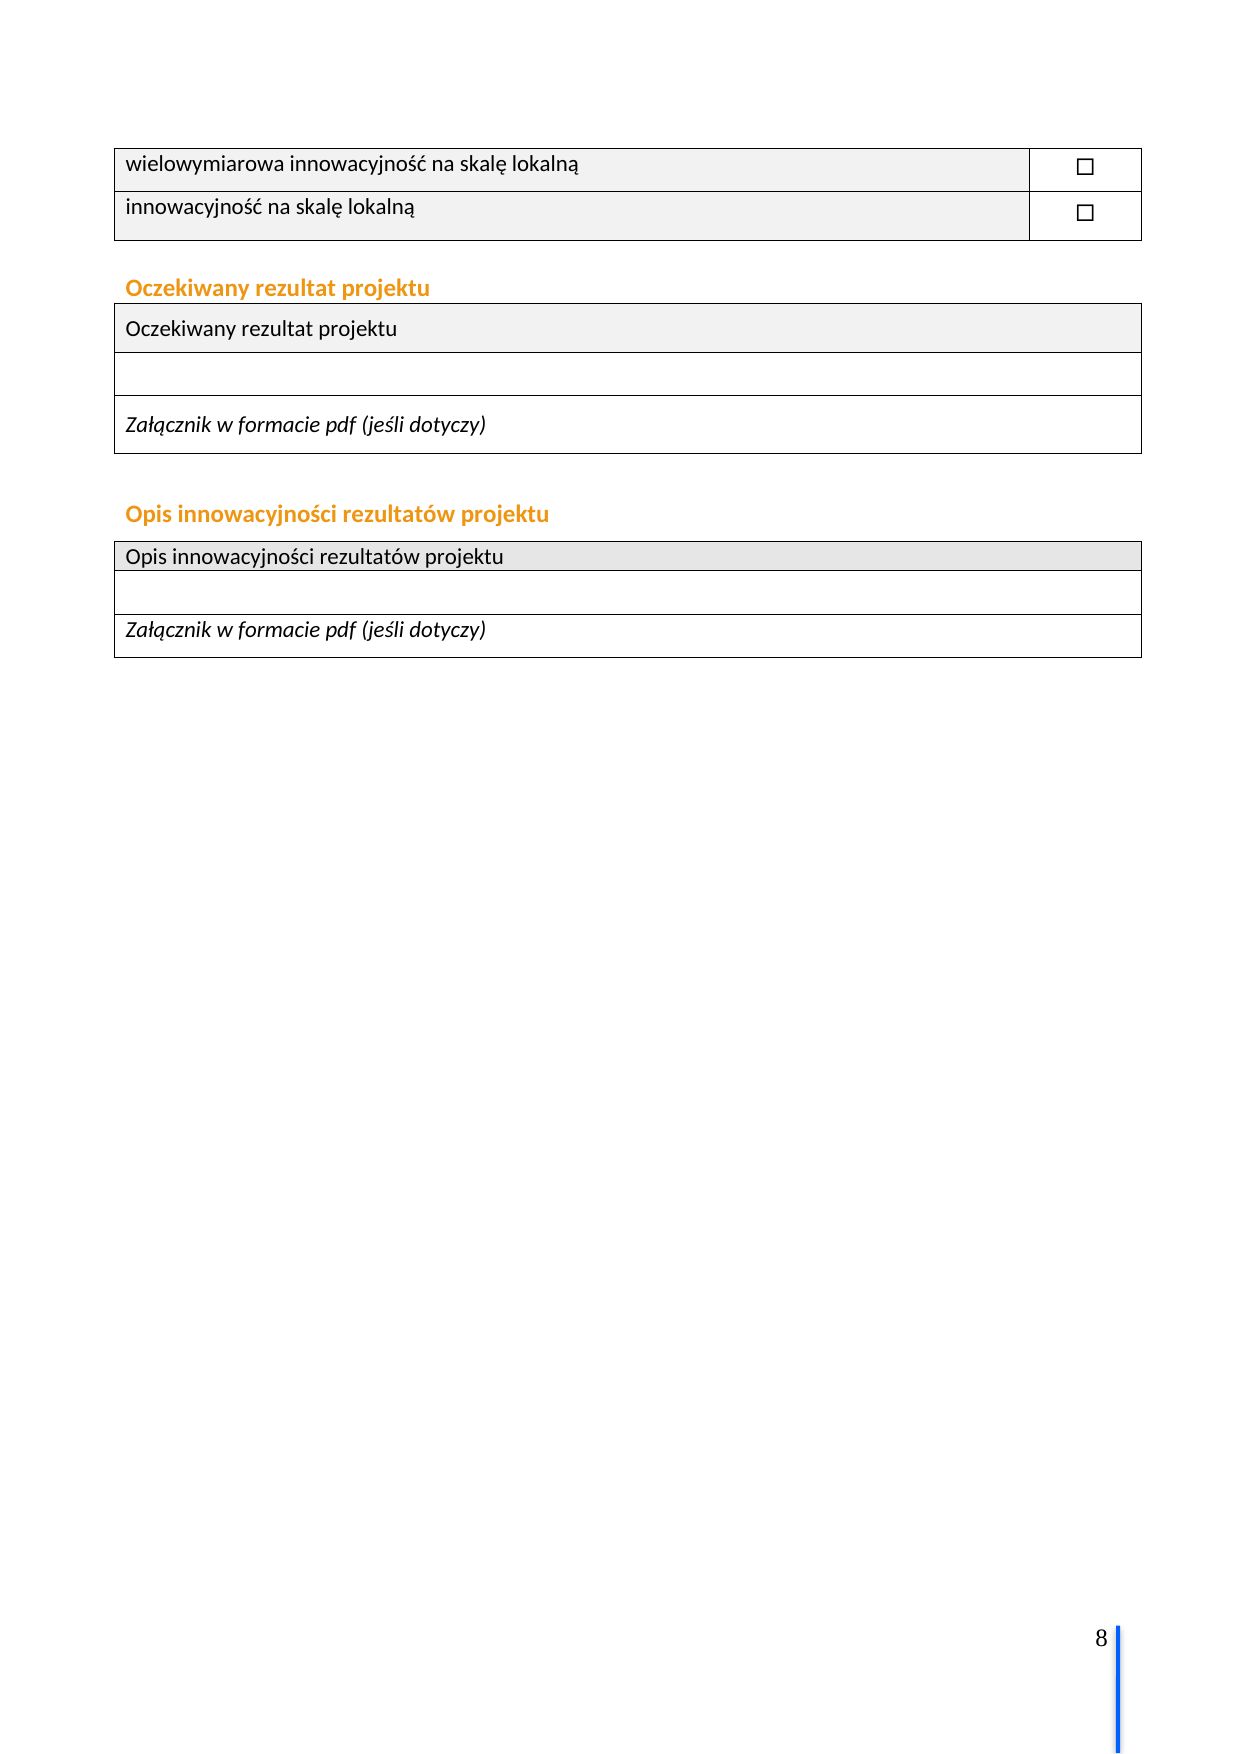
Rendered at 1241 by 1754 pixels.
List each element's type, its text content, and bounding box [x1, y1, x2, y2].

table_cell Załącznik w formacie pdf (jeśli dotyczy) [115, 396, 1141, 452]
table_cell innowacyjność na skalę lokalną [115, 192, 1029, 240]
table_cell [115, 571, 1141, 614]
table_cell Opis innowacyjności rezultatów projektu [114, 454, 1141, 541]
table_cell Opis innowacyjności rezultatów projektu [115, 542, 1141, 570]
table_cell Oczekiwany rezultat projektu [114, 241, 1141, 302]
table_cell Oczekiwany rezultat projektu [115, 304, 1141, 352]
table_cell [1030, 149, 1141, 191]
table_cell wielowymiarowa innowacyjność na skalę lokalną [115, 149, 1029, 191]
table_cell [1030, 192, 1141, 240]
table_cell [115, 353, 1141, 395]
table_cell Załącznik w formacie pdf (jeśli dotyczy) [115, 615, 1141, 657]
